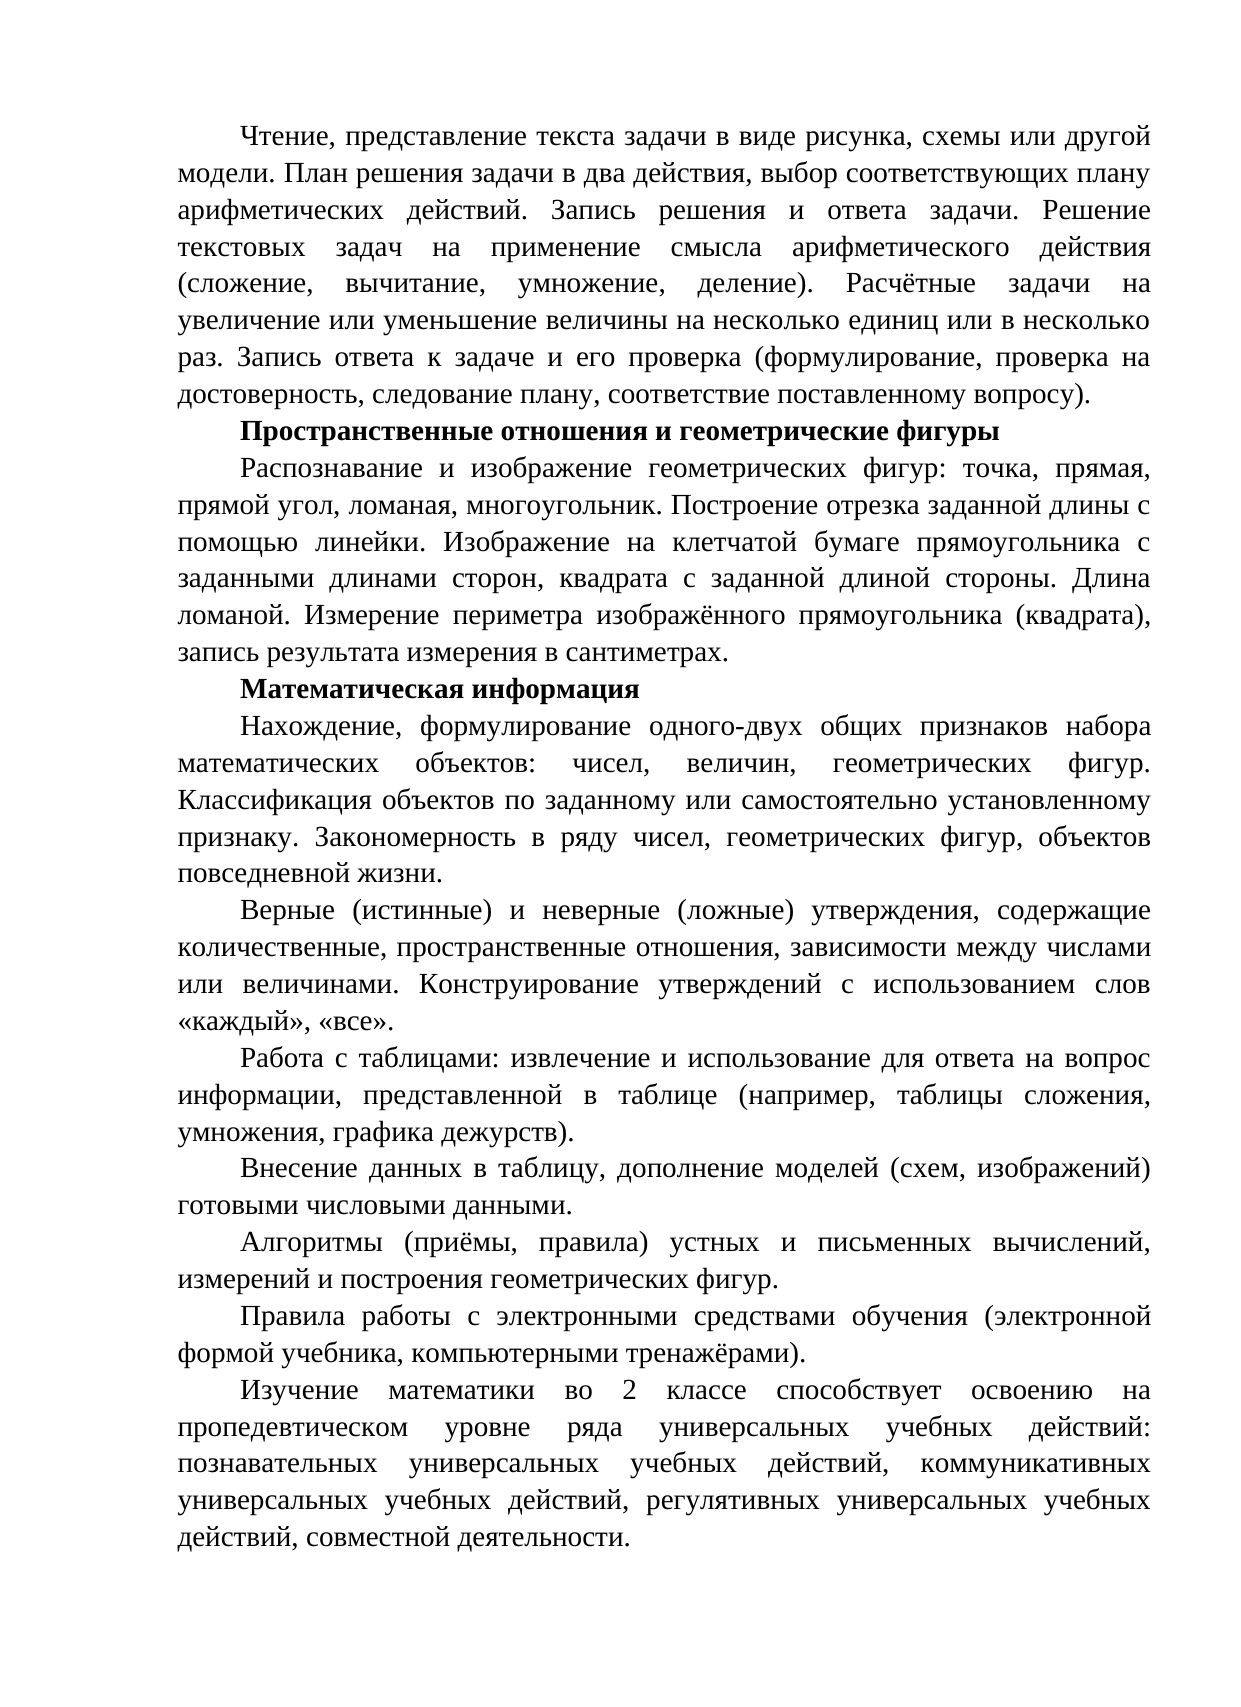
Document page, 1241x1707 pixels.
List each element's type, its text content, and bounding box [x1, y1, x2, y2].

text Верные (истинные) и неверные (ложные) утверждения, содержащие количественные, пространственные отношения, зависимости между числами или величинами. Конструирование утверждений с использованием слов «каждый», «все». [177, 892, 1152, 1037]
text Пространственные отношения и геометрические фигуры [177, 413, 1152, 447]
text Распознавание и изображение геометрических фигур: точка, прямая, прямой угол, ломаная, многоугольник. Построение отрезка заданной длины с помощью линейки. Изображение на клетчатой бумаге прямоугольника с заданными длинами сторон, квадрата с заданной длиной стороны. Длина ломаной. Измерение периметра изображённого прямоугольника (квадрата), запись результата измерения в сантиметрах. [177, 450, 1152, 668]
text Нахождение, формулирование одного-двух общих признаков набора математических объектов: чисел, величин, геометрических фигур. Классификация объектов по заданному или самостоятельно установленному признаку. Закономерность в ряду чисел, геометрических фигур, объектов повседневной жизни. [177, 708, 1152, 889]
text Алгоритмы (приёмы, правила) устных и письменных вычислений, измерений и построения геометрических фигур. [177, 1224, 1152, 1295]
text Изучение математики во 2 классе способствует освоению на пропедевтическом уровне ряда универсальных учебных действий: познавательных универсальных учебных действий, коммуникативных универсальных учебных действий, регулятивных универсальных учебных действий, совместной деятельности. [177, 1372, 1152, 1553]
text Работа с таблицами: извлечение и использование для ответа на вопрос информации, представленной в таблице (например, таблицы сложения, умножения, графика дежурств). [177, 1040, 1152, 1147]
text Правила работы с электронными средствами обучения (электронной формой учебника, компьютерными тренажёрами). [177, 1298, 1152, 1368]
text Математическая информация [177, 671, 1152, 705]
text Чтение, представление текста задачи в виде рисунка, схемы или другой модели. План решения задачи в два действия, выбор соответствующих плану арифметических действий. Запись решения и ответа задачи. Решение текстовых задач на применение смысла арифметического действия (сложение, вычитание, умножение, деление). Расчётные задачи на увеличение или уменьшение величины на несколько единиц или в несколько раз. Запись ответа к задаче и его проверка (формулирование, проверка на достоверность, следование плану, соответствие поставленному вопросу). [177, 118, 1152, 410]
text Внесение данных в таблицу, дополнение моделей (схем, изображений) готовыми числовыми данными. [177, 1151, 1152, 1221]
